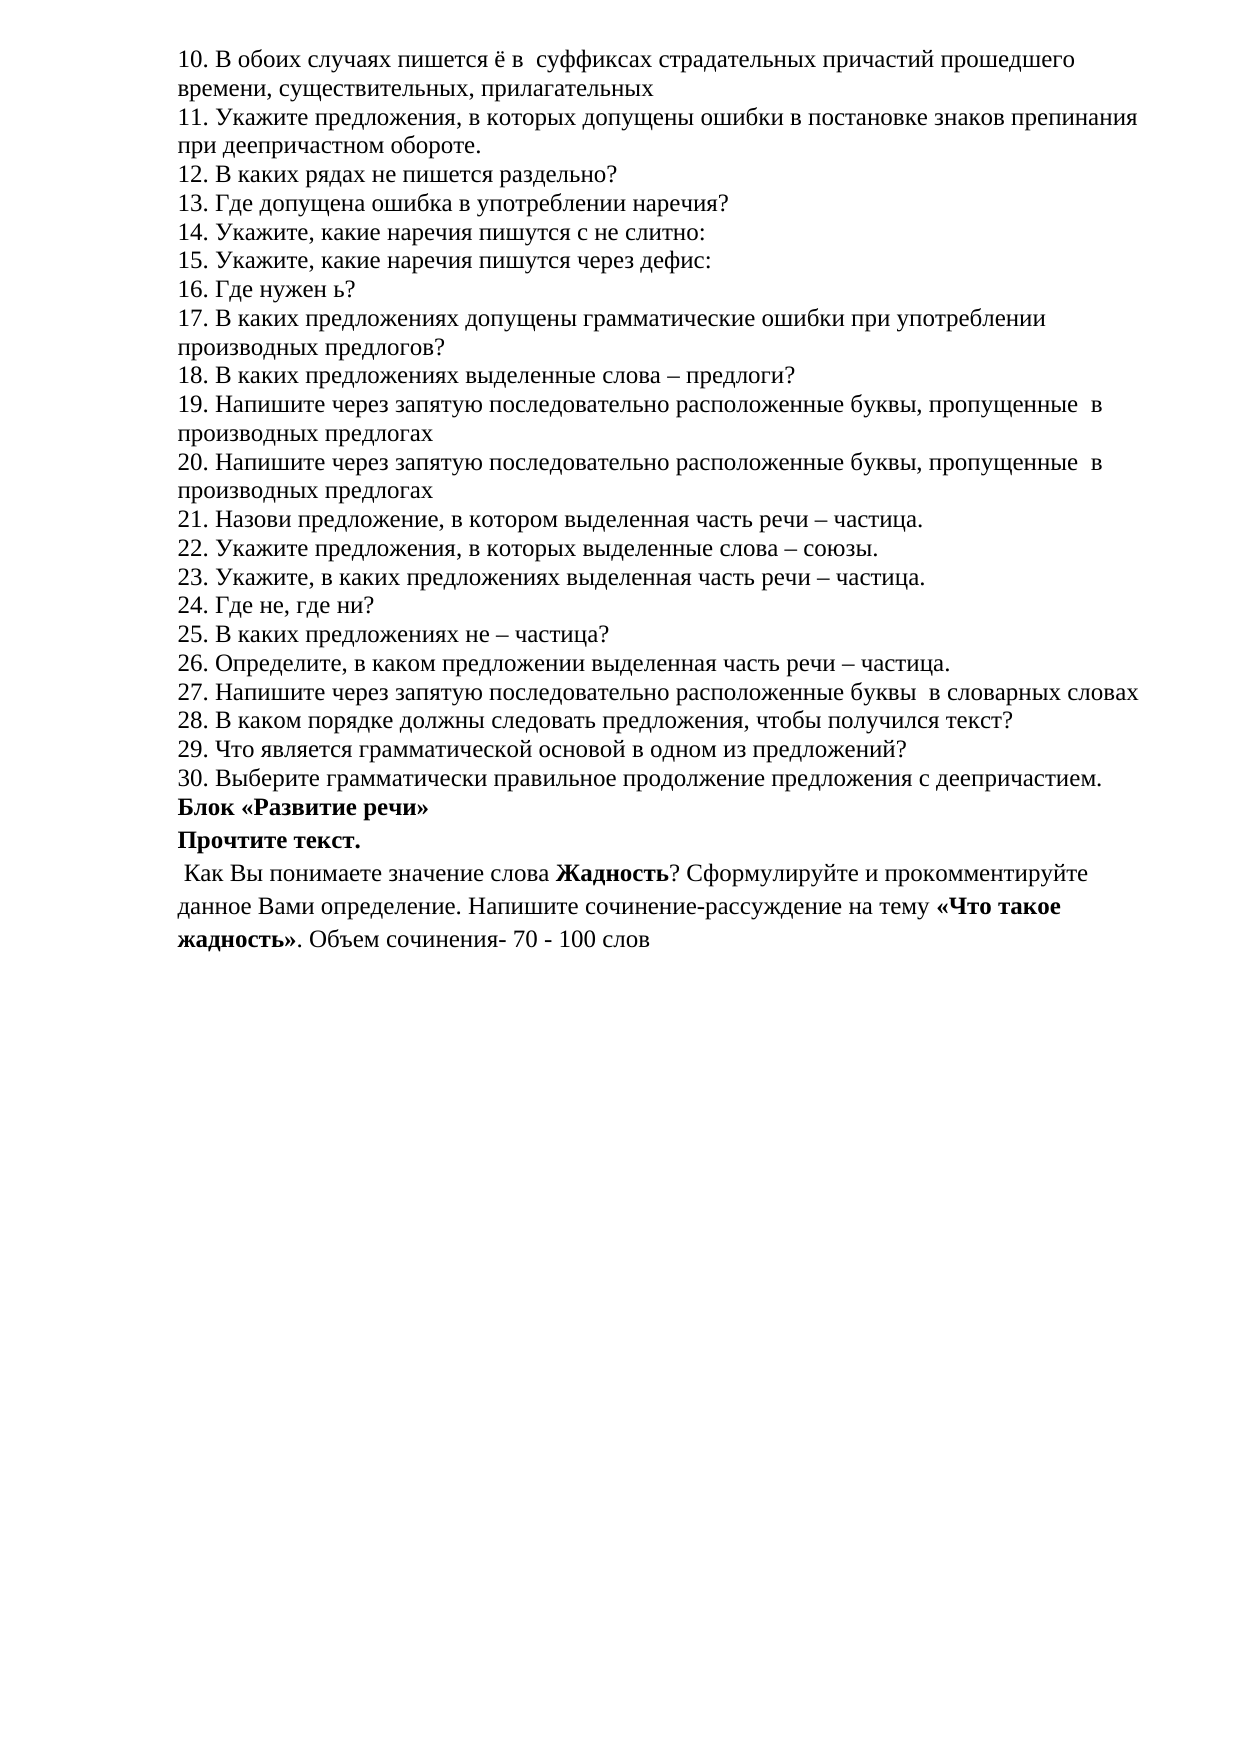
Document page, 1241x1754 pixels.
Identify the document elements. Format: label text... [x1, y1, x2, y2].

text 14. Укажите, какие наречия пишутся с не слитно: [177, 217, 1152, 246]
text Блок «Развитие речи» [177, 792, 1152, 821]
text 22. Укажите предложения, в которых выделенные слова – союзы. [177, 533, 1152, 562]
text 13. Где допущена ошибка в употреблении наречия? [177, 188, 1152, 217]
text 30. Выберите грамматически правильное продолжение предложения с деепричастием. [177, 763, 1152, 792]
text 20. Напишите через запятую последовательно расположенные буквы, пропущенные в производных предлогах [177, 447, 1152, 504]
text 29. Что является грамматической основой в одном из предложений? [177, 734, 1152, 763]
text 11. Укажите предложения, в которых допущены ошибки в постановке знаков препинания при деепричастном обороте. [177, 102, 1152, 159]
text 12. В каких рядах не пишется раздельно? [177, 159, 1152, 188]
text 18. В каких предложениях выделенные слова – предлоги? [177, 361, 1152, 389]
text Как Вы понимаете значение слова Жадность? Сформулируйте и прокомментируйте данное Вами определение. Напишите сочинение-рассуждение на тему «Что такое жадность». Объем сочинения- 70 - 100 слов [177, 858, 1152, 953]
text 23. Укажите, в каких предложениях выделенная часть речи – частица. [177, 562, 1152, 591]
text 16. Где нужен ь? [177, 274, 1152, 303]
text 28. В каком порядке должны следовать предложения, чтобы получился текст? [177, 706, 1152, 734]
text Прочтите текст. [177, 825, 1152, 854]
text 24. Где не, где ни? [177, 591, 1152, 619]
text 17. В каких предложениях допущены грамматические ошибки при употреблении производных предлогов? [177, 303, 1152, 361]
text 15. Укажите, какие наречия пишутся через дефис: [177, 246, 1152, 274]
text 27. Напишите через запятую последовательно расположенные буквы в словарных словах [177, 677, 1152, 706]
text 25. В каких предложениях не – частица? [177, 619, 1152, 648]
text 10. В обоих случаях пишется ё в суффиксах страдательных причастий прошедшего времени, существительных, прилагательных [177, 44, 1152, 102]
text 19. Напишите через запятую последовательно расположенные буквы, пропущенные в производных предлогах [177, 389, 1152, 447]
text 26. Определите, в каком предложении выделенная часть речи – частица. [177, 648, 1152, 677]
text 21. Назови предложение, в котором выделенная часть речи – частица. [177, 504, 1152, 533]
